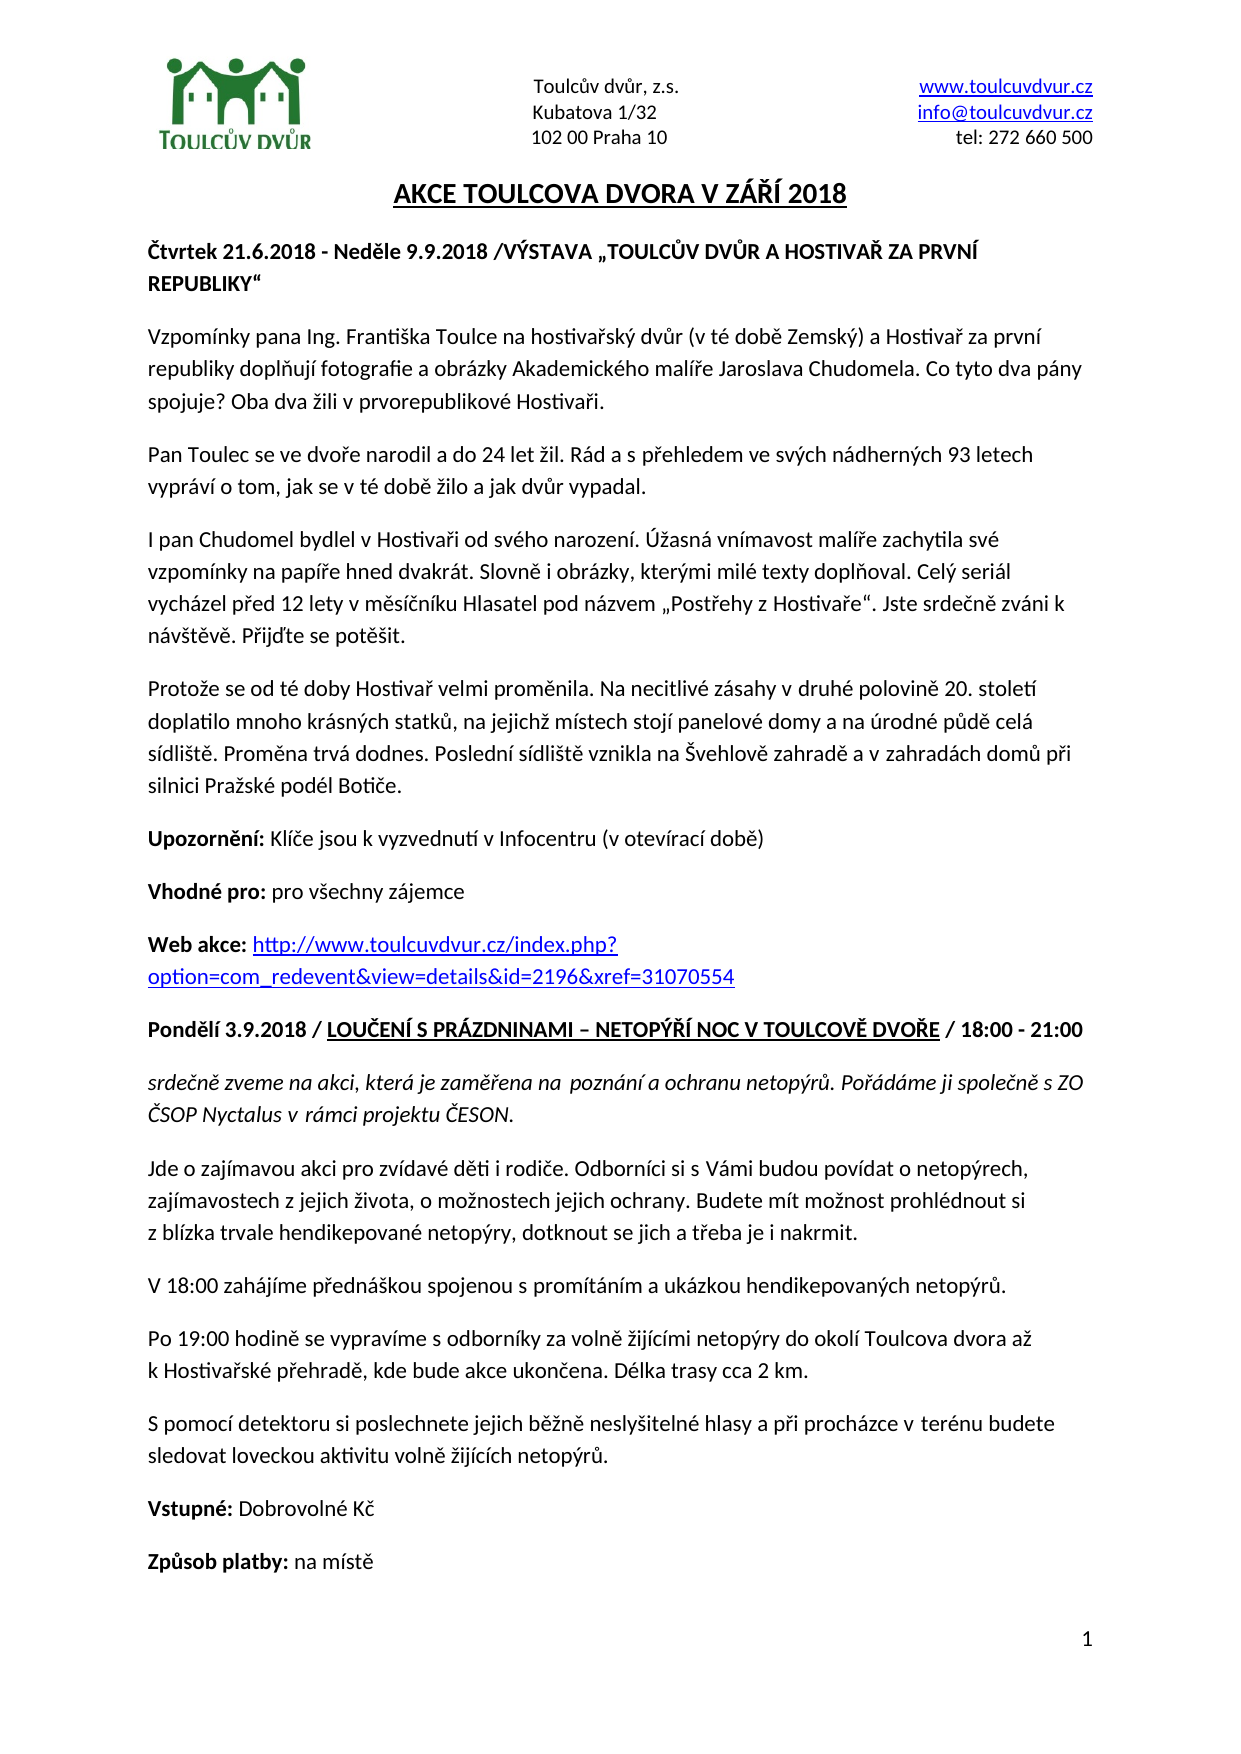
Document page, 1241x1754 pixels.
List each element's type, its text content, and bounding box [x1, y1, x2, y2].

text Vstupné: Dobrovolné Kč [148, 1494, 1093, 1522]
text S pomocí detektoru si poslechnete jejich běžně neslyšitelné hlasy a při procházce v terénu budete sledovat loveckou aktivitu volně žijících netopýrů. [148, 1409, 1093, 1469]
text Pan Toulec se ve dvoře narodil a do 24 let žil. Rád a s přehledem ve svých nádherných 93 letech vypráví o tom, jak se v té době žilo a jak dvůr vypadal. [148, 440, 1093, 500]
text Po 19:00 hodině se vypravíme s odborníky za volně žijícími netopýry do okolí Toulcova dvora až k Hostivařské přehradě, kde bude akce ukončena. Délka trasy cca 2 km. [148, 1324, 1093, 1384]
text AKCE TOULCOVA DVORA V ZÁŘÍ 2018 [148, 175, 1093, 211]
text Vzpomínky pana Ing. Františka Toulce na hostivařský dvůr (v té době Zemský) a Hostivař za první republiky doplňují fotografie a obrázky Akademického malíře Jaroslava Chudomela. Co tyto dva pány spojuje? Oba dva žili v prvorepublikové Hostivaři. [148, 322, 1093, 415]
text Vhodné pro: pro všechny zájemce [148, 877, 1093, 905]
text V 18:00 zahájíme přednáškou spojenou s promítáním a ukázkou hendikepovaných netopýrů. [148, 1271, 1093, 1299]
text Čtvrtek 21.6.2018 - Neděle 9.9.2018 /VÝSTAVA „TOULCŮV DVŮR A HOSTIVAŘ ZA PRVNÍ REPUBLIKY“ [148, 237, 1093, 297]
text Pondělí 3.9.2018 / LOUČENÍ S PRÁZDNINAMI – NETOPÝŘÍ NOC V TOULCOVĚ DVOŘE / 18:00 - 21:00 [148, 1015, 1093, 1043]
text I pan Chudomel bydlel v Hostivaři od svého narození. Úžasná vnímavost malíře zachytila své vzpomínky na papíře hned dvakrát. Slovně i obrázky, kterými milé texty doplňoval. Celý seriál vycházel před 12 lety v měsíčníku Hlasatel pod názvem „Postřehy z Hostivaře“. Jste srdečně zváni k návštěvě. Přijďte se potěšit. [148, 525, 1093, 649]
text Způsob platby: na místě [148, 1547, 1093, 1576]
text Upozornění: Klíče jsou k vyzvednutí v Infocentru (v otevírací době) [148, 824, 1093, 852]
text Protože se od té doby Hostivař velmi proměnila. Na necitlivé zásahy v druhé polovině 20. století doplatilo mnoho krásných statků, na jejichž místech stojí panelové domy a na úrodné půdě celá sídliště. Proměna trvá dodnes. Poslední sídliště vznikla na Švehlově zahradě a v zahradách domů při silnici Pražské podél Botiče. [148, 674, 1093, 799]
text Web akce: http://www.toulcuvdvur.cz/index.php?option=com_redevent&view=details&id=2196&xref=31070554 [148, 930, 1093, 990]
text srdečně zveme na akci, která je zaměřena na poznání a ochranu netopýrů. Pořádáme ji společně s ZO ČSOP Nyctalus v rámci projektu ČESON. [148, 1068, 1093, 1129]
text Jde o zajímavou akci pro zvídavé děti i rodiče. Odborníci si s Vámi budou povídat o netopýrech, zajímavostech z jejich života, o možnostech jejich ochrany. Budete mít možnost prohlédnout si z blízka trvale hendikepované netopýry, dotknout se jich a třeba je i nakrmit. [148, 1154, 1093, 1246]
picture [154, 44, 310, 147]
